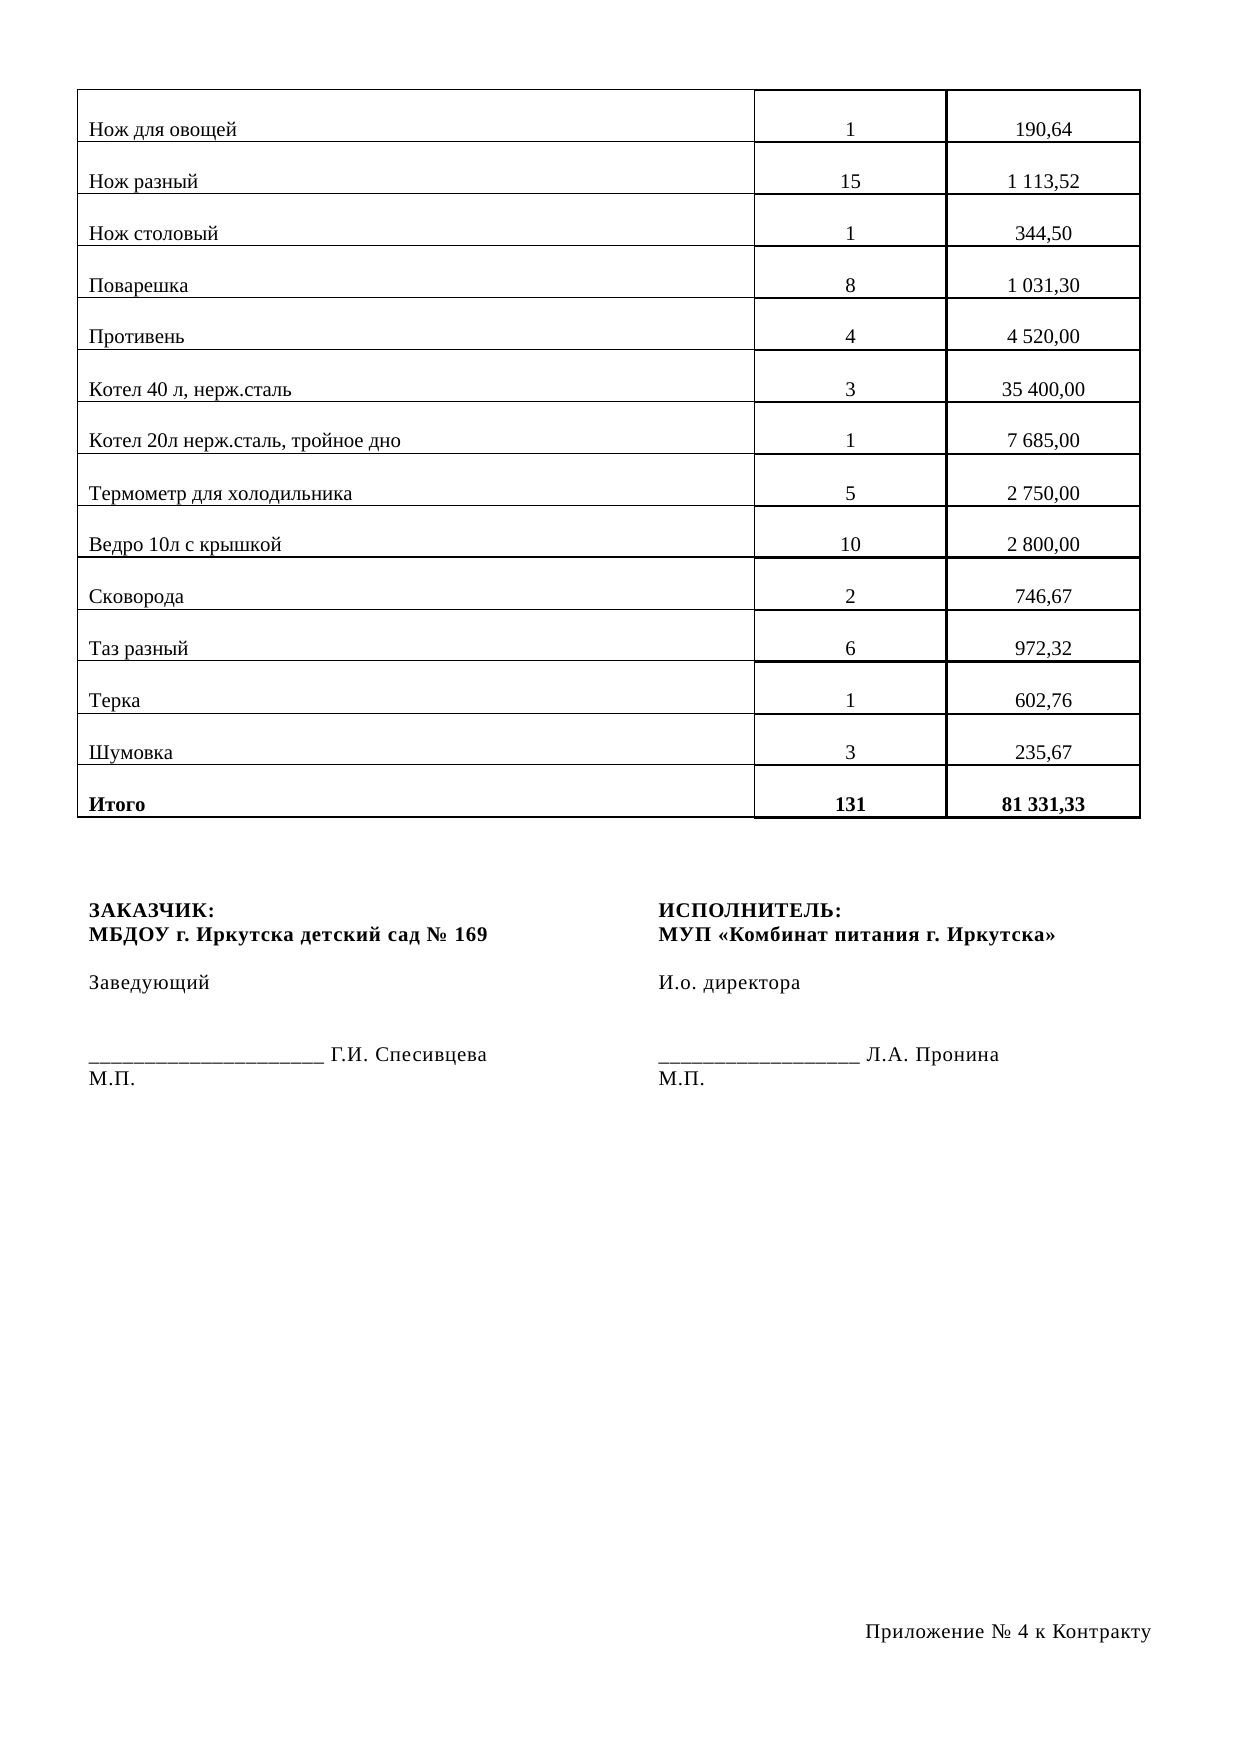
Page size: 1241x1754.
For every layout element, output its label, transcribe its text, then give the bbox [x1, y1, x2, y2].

table_cell 746,67 [948, 559, 1139, 608]
table_cell Противень [78, 298, 754, 348]
table_cell Сковорода [78, 558, 754, 608]
table_cell 131 [755, 766, 945, 816]
table_cell Ведро 10л с крышкой [78, 506, 754, 556]
table_cell 5 [755, 455, 945, 504]
table_cell 344,50 [948, 195, 1139, 244]
table_cell Нож столовый [78, 194, 754, 244]
table_cell 3 [755, 715, 945, 764]
table_cell 972,32 [948, 611, 1139, 660]
table_cell 1 [755, 663, 945, 712]
text Приложение № 4 к Контракту [89, 1619, 1152, 1643]
table_cell 8 [755, 247, 945, 297]
table_cell 4 520,00 [948, 299, 1139, 348]
table_cell 235,67 [948, 715, 1139, 764]
table_header ИСПОЛНИТЕЛЬ: МУП «Комбинат питания г. Иркутска» И.о. директора __________________ Л.А. Пронина М.П. [647, 898, 1163, 1090]
table_cell 10 [755, 507, 945, 556]
table_cell Термометр для холодильника [78, 454, 754, 504]
table_cell 1 113,52 [948, 143, 1139, 193]
table_cell Таз разный [78, 610, 754, 660]
table_cell 15 [755, 143, 945, 193]
table_cell Котел 20л нерж.сталь, тройное дно [78, 402, 754, 452]
table_cell 2 [755, 559, 945, 608]
table_cell 4 [755, 299, 945, 348]
table_cell Шумовка [78, 714, 754, 764]
table_cell 35 400,00 [948, 351, 1139, 401]
table_cell 7 685,00 [948, 403, 1139, 452]
table_cell 2 750,00 [948, 455, 1139, 504]
table_cell Котел 40 л, нерж.сталь [78, 350, 754, 401]
table_cell 3 [755, 351, 945, 401]
table_cell Итого [78, 765, 754, 816]
table_header ЗАКАЗЧИК: МБДОУ г. Иркутска детский сад № 169 Заведующий _____________________ Г.И. Спесивцева М.П. [78, 898, 647, 1090]
table_cell 1 [755, 403, 945, 452]
table_cell 602,76 [948, 663, 1139, 712]
table_cell Терка [78, 661, 754, 712]
table_cell Нож для овощей [78, 90, 754, 141]
table_cell Поварешка [78, 246, 754, 297]
table_cell 1 031,30 [948, 247, 1139, 297]
table_cell 2 800,00 [948, 507, 1139, 556]
table_cell 1 [755, 195, 945, 244]
table_cell 1 [755, 91, 945, 141]
table_cell 190,64 [948, 91, 1139, 141]
table_cell Нож разный [78, 142, 754, 193]
table_cell 81 331,33 [948, 766, 1139, 816]
table_cell 6 [755, 611, 945, 660]
